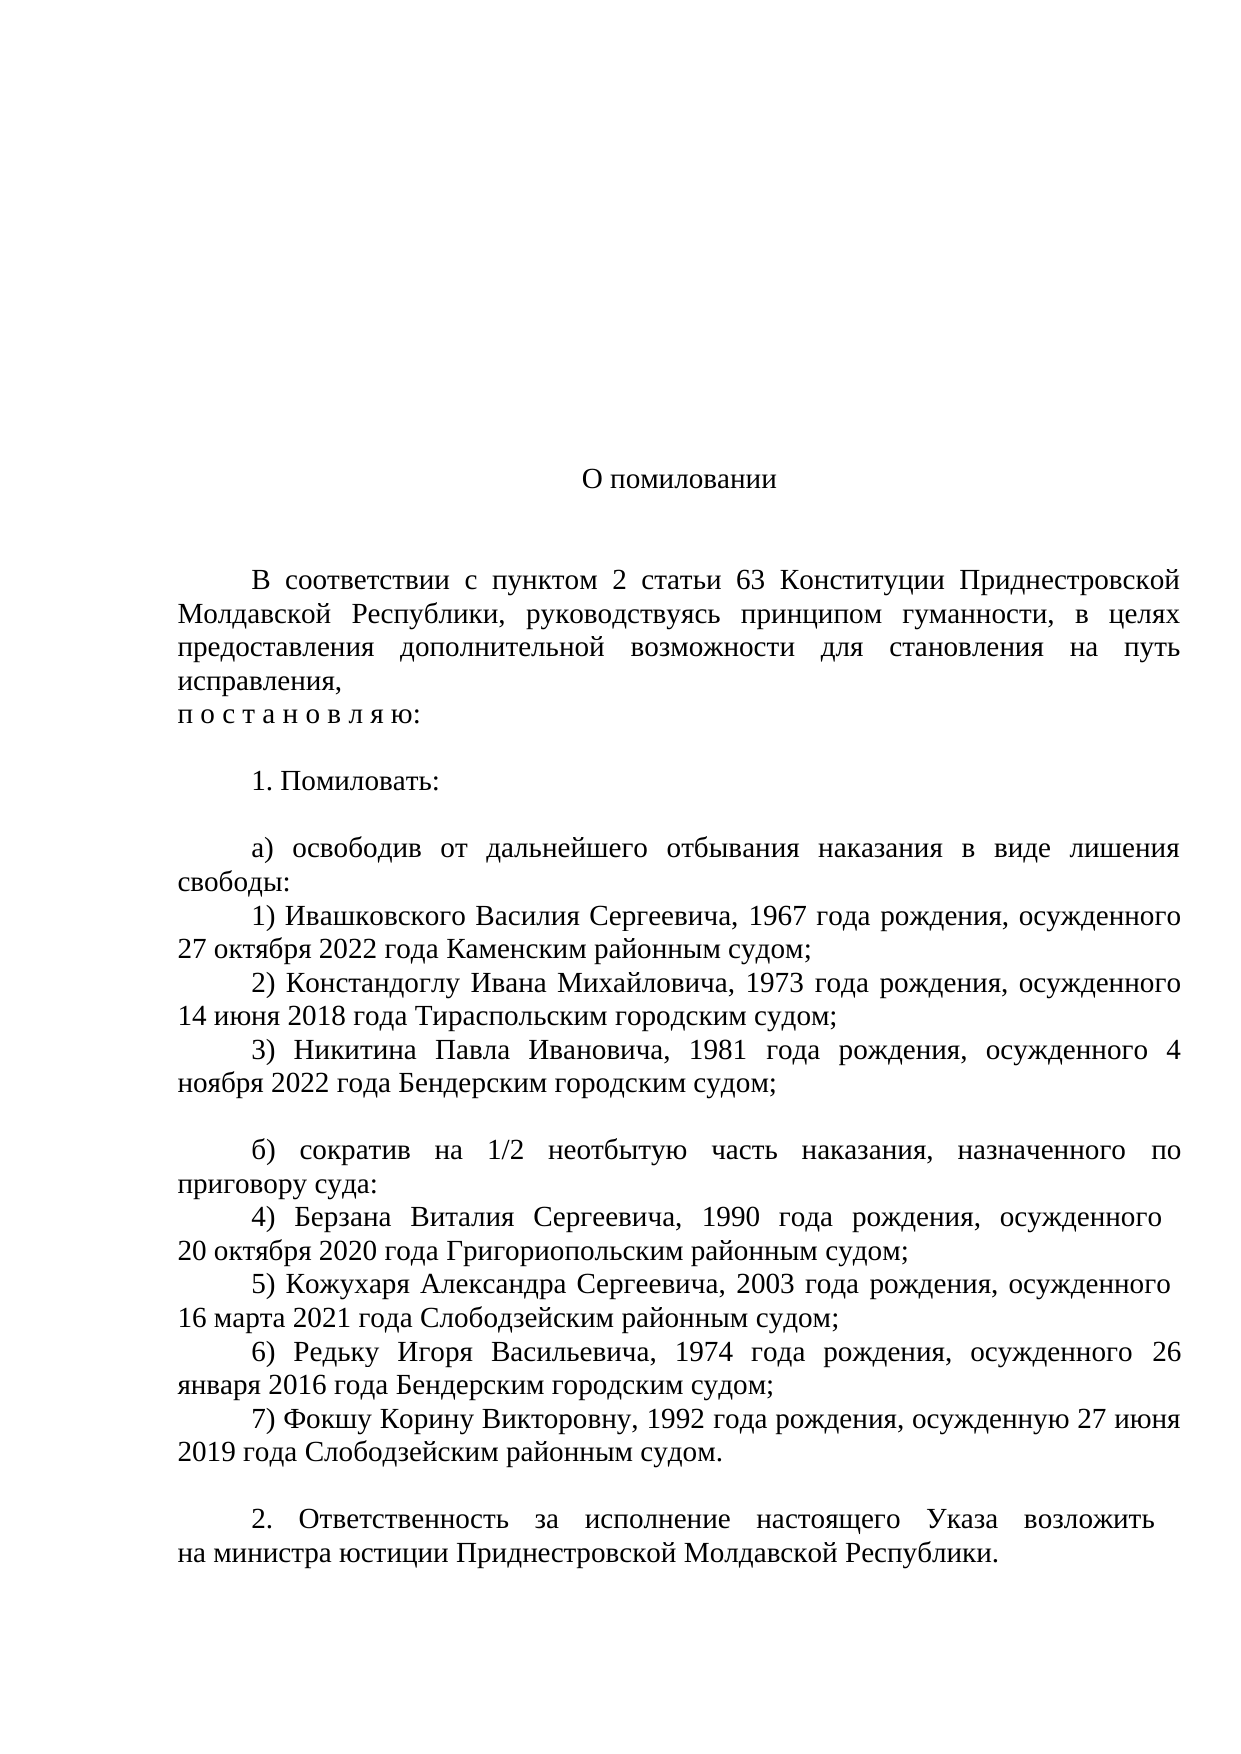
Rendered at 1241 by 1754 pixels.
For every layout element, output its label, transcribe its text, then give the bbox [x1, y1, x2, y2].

text 7) Фокшу Корину Викторовну, 1992 года рождения, осужденную 27 июня 2019 года Слободзейским районным судом. [177, 1401, 1181, 1468]
text 5) Кожухаря Александра Сергеевича, 2003 года рождения, осужденного 16 марта 2021 года Слободзейским районным судом; [831, 1267, 1181, 1334]
text 2. Ответственность за исполнение настоящего Указа возложить на министра юстиции Приднестровской Молдавской Республики. [177, 1501, 1181, 1568]
text 3) Никитина Павла Ивановича, 1981 года рождения, осужденного 4 ноября 2022 года Бендерским городским судом; [177, 1032, 1181, 1099]
text 2) Констандоглу Ивана Михайловича, 1973 года рождения, осужденного 14 июня 2018 года Тираспольским городским судом; [177, 965, 1181, 1032]
text а) освободив от дальнейшего отбывания наказания в виде лишения свободы: [177, 831, 1181, 898]
list 1. Помиловать: [251, 763, 1181, 797]
text О помиловании [177, 462, 1181, 495]
text 1) Ивашковского Василия Сергеевича, 1967 года рождения, осужденного 27 октября 2022 года Каменским районным судом; [177, 898, 1181, 965]
text В соответствии с пунктом 2 статьи 63 Конституции Приднестровской Молдавской Республики, руководствуясь принципом гуманности, в целях предоставления дополнительной возможности для становления на путь исправления, [177, 562, 1181, 696]
text б) сократив на 1/2 неотбытую часть наказания, назначенного по приговору суда: [177, 1132, 1181, 1199]
text 4) Берзана Виталия Сергеевича, 1990 года рождения, осужденного 20 октября 2020 года Григориопольским районным судом; [177, 1199, 1181, 1267]
text 5) Кожухаря Александра Сергеевича, 2003 года рождения, осужденного 16 марта 2021 года Слободзейским районным судом; [177, 1267, 805, 1334]
text п о с т а н о в л я ю: [177, 696, 1181, 730]
text 6) Редьку Игоря Васильевича, 1974 года рождения, осужденного 26 января 2016 года Бендерским городским судом; [177, 1334, 1181, 1401]
